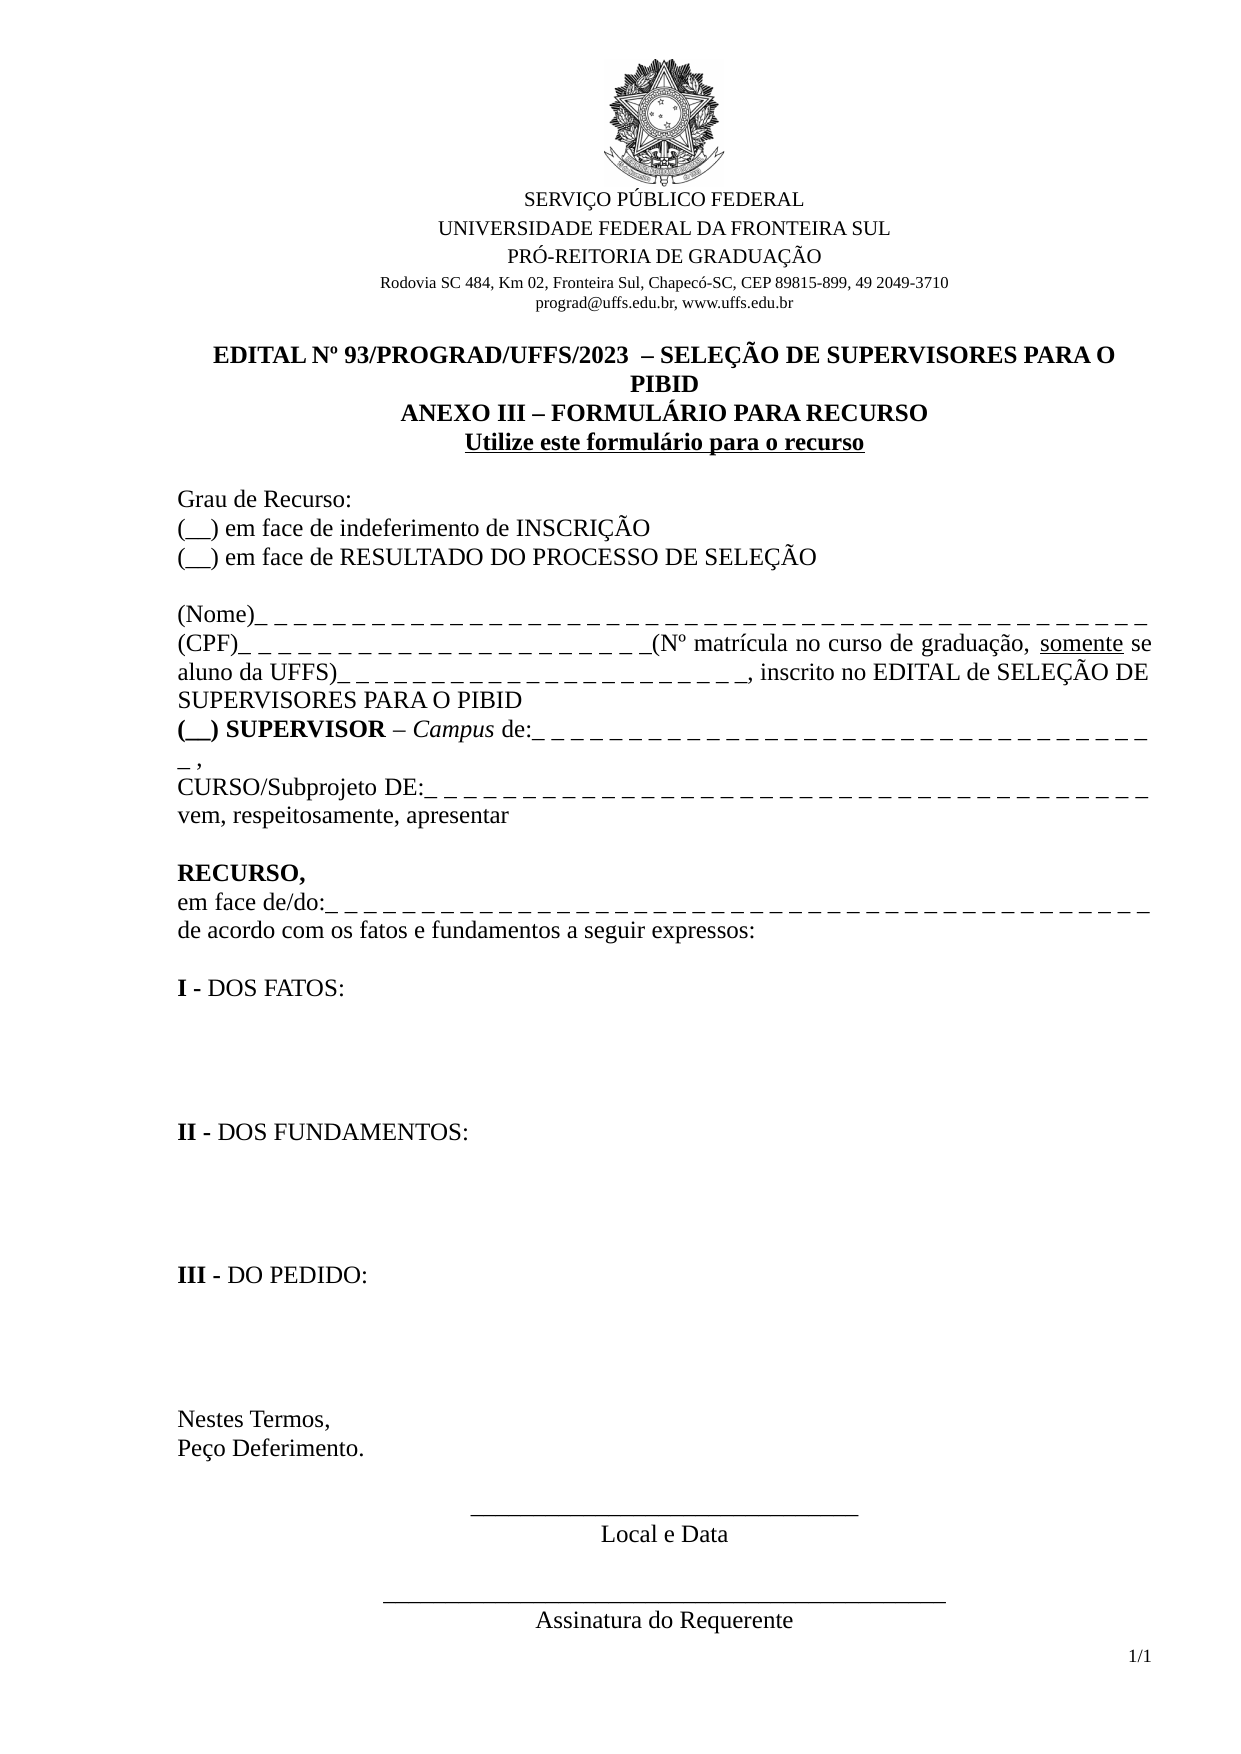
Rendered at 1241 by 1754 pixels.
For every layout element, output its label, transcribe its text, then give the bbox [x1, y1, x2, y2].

text Utilize este formulário para o recurso [177, 427, 1152, 455]
text Grau de Recurso: [177, 484, 1152, 513]
text Local e Data [177, 1519, 1152, 1548]
text III - DO PEDIDO: [177, 1260, 1152, 1289]
text I - DOS FATOS: [177, 973, 1152, 1002]
text Peço Deferimento. [177, 1433, 1152, 1462]
picture [604, 59, 725, 187]
text Assinatura do Requerente [177, 1605, 1152, 1634]
text ANEXO III – FORMULÁRIO PARA RECURSO [177, 398, 1152, 427]
text _______________________________ [177, 1490, 1152, 1519]
text em face de/do:_ _ _ _ _ _ _ _ _ _ _ _ _ _ _ _ _ _ _ _ _ _ _ _ _ _ _ _ _ _ _ _ _ _ _ _ _ _ _ _ _ _ _ de acordo com os fatos e fundamentos a seguir expressos: [177, 887, 1152, 944]
text (__) em face de RESULTADO DO PROCESSO DE SELEÇÃO [177, 542, 1152, 570]
text (__) em face de indeferimento de INSCRIÇÃO [177, 513, 1152, 542]
text (Nome)_ _ _ _ _ _ _ _ _ _ _ _ _ _ _ _ _ _ _ _ _ _ _ _ _ _ _ _ _ _ _ _ _ _ _ _ _ _ _ _ _ _ _ _ _ _ (CPF)_ _ _ _ _ _ _ _ _ _ _ _ _ _ _ _ _ _ _ _ _(Nº matrícula no curso de graduação, somente se aluno da UFFS)_ _ _ _ _ _ _ _ _ _ _ _ _ _ _ _ _ _ _ _ _ _, inscrito no EDITAL de SELEÇÃO DE SUPERVISORES PARA O PIBID [177, 599, 1152, 714]
text Nestes Termos, [177, 1404, 1152, 1433]
text _____________________________________________ [177, 1577, 1152, 1605]
text (__) SUPERVISOR – Campus de:_ _ _ _ _ _ _ _ _ _ _ _ _ _ _ _ _ _ _ _ _ _ _ _ _ _ _ _ _ _ _ _ _ , [177, 714, 1152, 772]
text EDITAL Nº 93/PROGRAD/UFFS/2023 – SELEÇÃO DE SUPERVISORES PARA O PIBID [177, 340, 1152, 398]
text II - DOS FUNDAMENTOS: [177, 1117, 1152, 1145]
text RECURSO, [177, 858, 1152, 887]
text CURSO/Subprojeto DE:_ _ _ _ _ _ _ _ _ _ _ _ _ _ _ _ _ _ _ _ _ _ _ _ _ _ _ _ _ _ _ _ _ _ _ _ _ vem, respeitosamente, apresentar [177, 772, 1152, 829]
